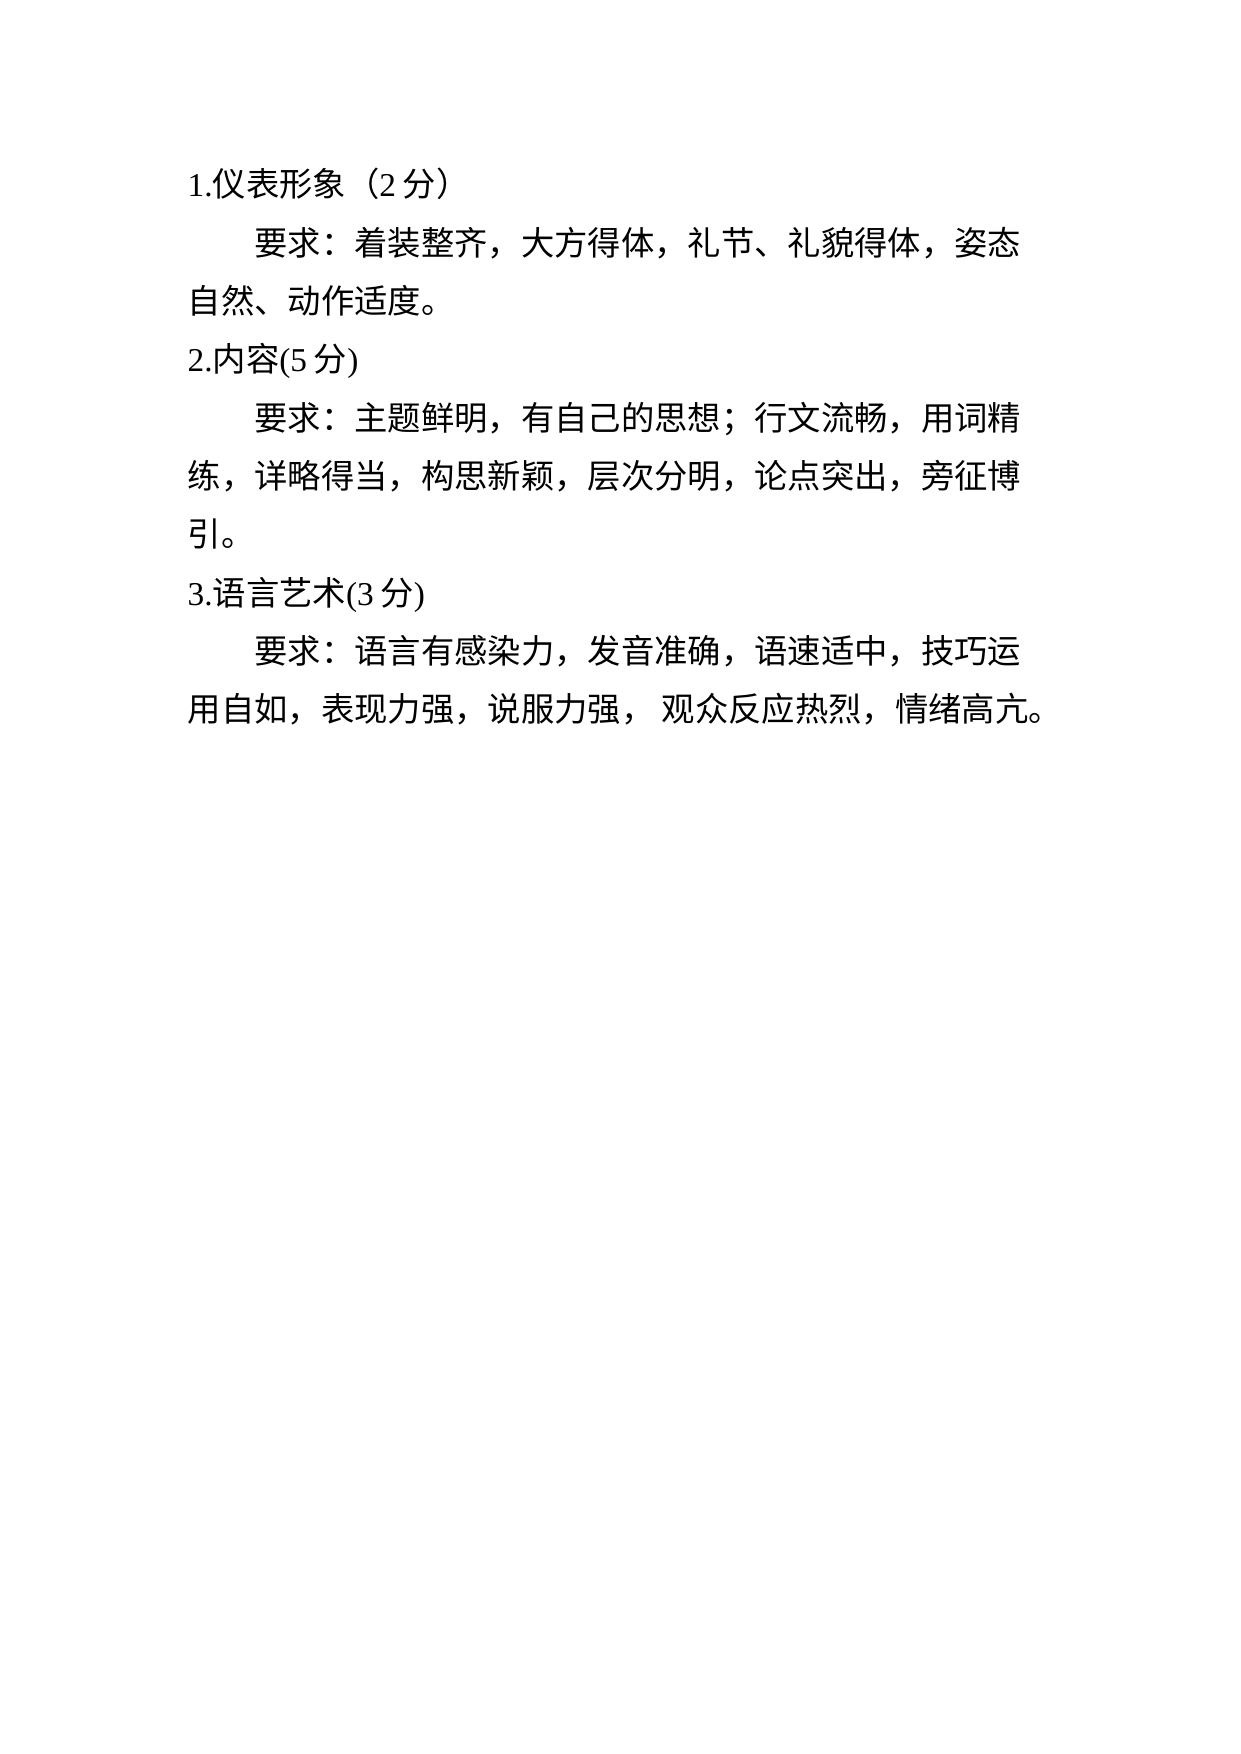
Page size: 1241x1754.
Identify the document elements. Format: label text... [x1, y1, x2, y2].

text 1.仪表形象（2分） [187, 150, 1053, 208]
text 要求：主题鲜明，有自己的思想；行文流畅，用词精练，详略得当，构思新颖，层次分明，论点突出，旁征博引。 [187, 383, 1053, 558]
text 3.语言艺术(3分) [187, 558, 1053, 617]
text 要求：着装整齐，大方得体，礼节、礼貌得体，姿态自然、动作适度。 [187, 208, 1053, 325]
text 2.内容(5分) [187, 325, 1053, 383]
text 要求：语言有感染力，发音准确，语速适中，技巧运用自如，表现力强，说服力强， 观众反应热烈，情绪高亢。 [187, 617, 1053, 733]
